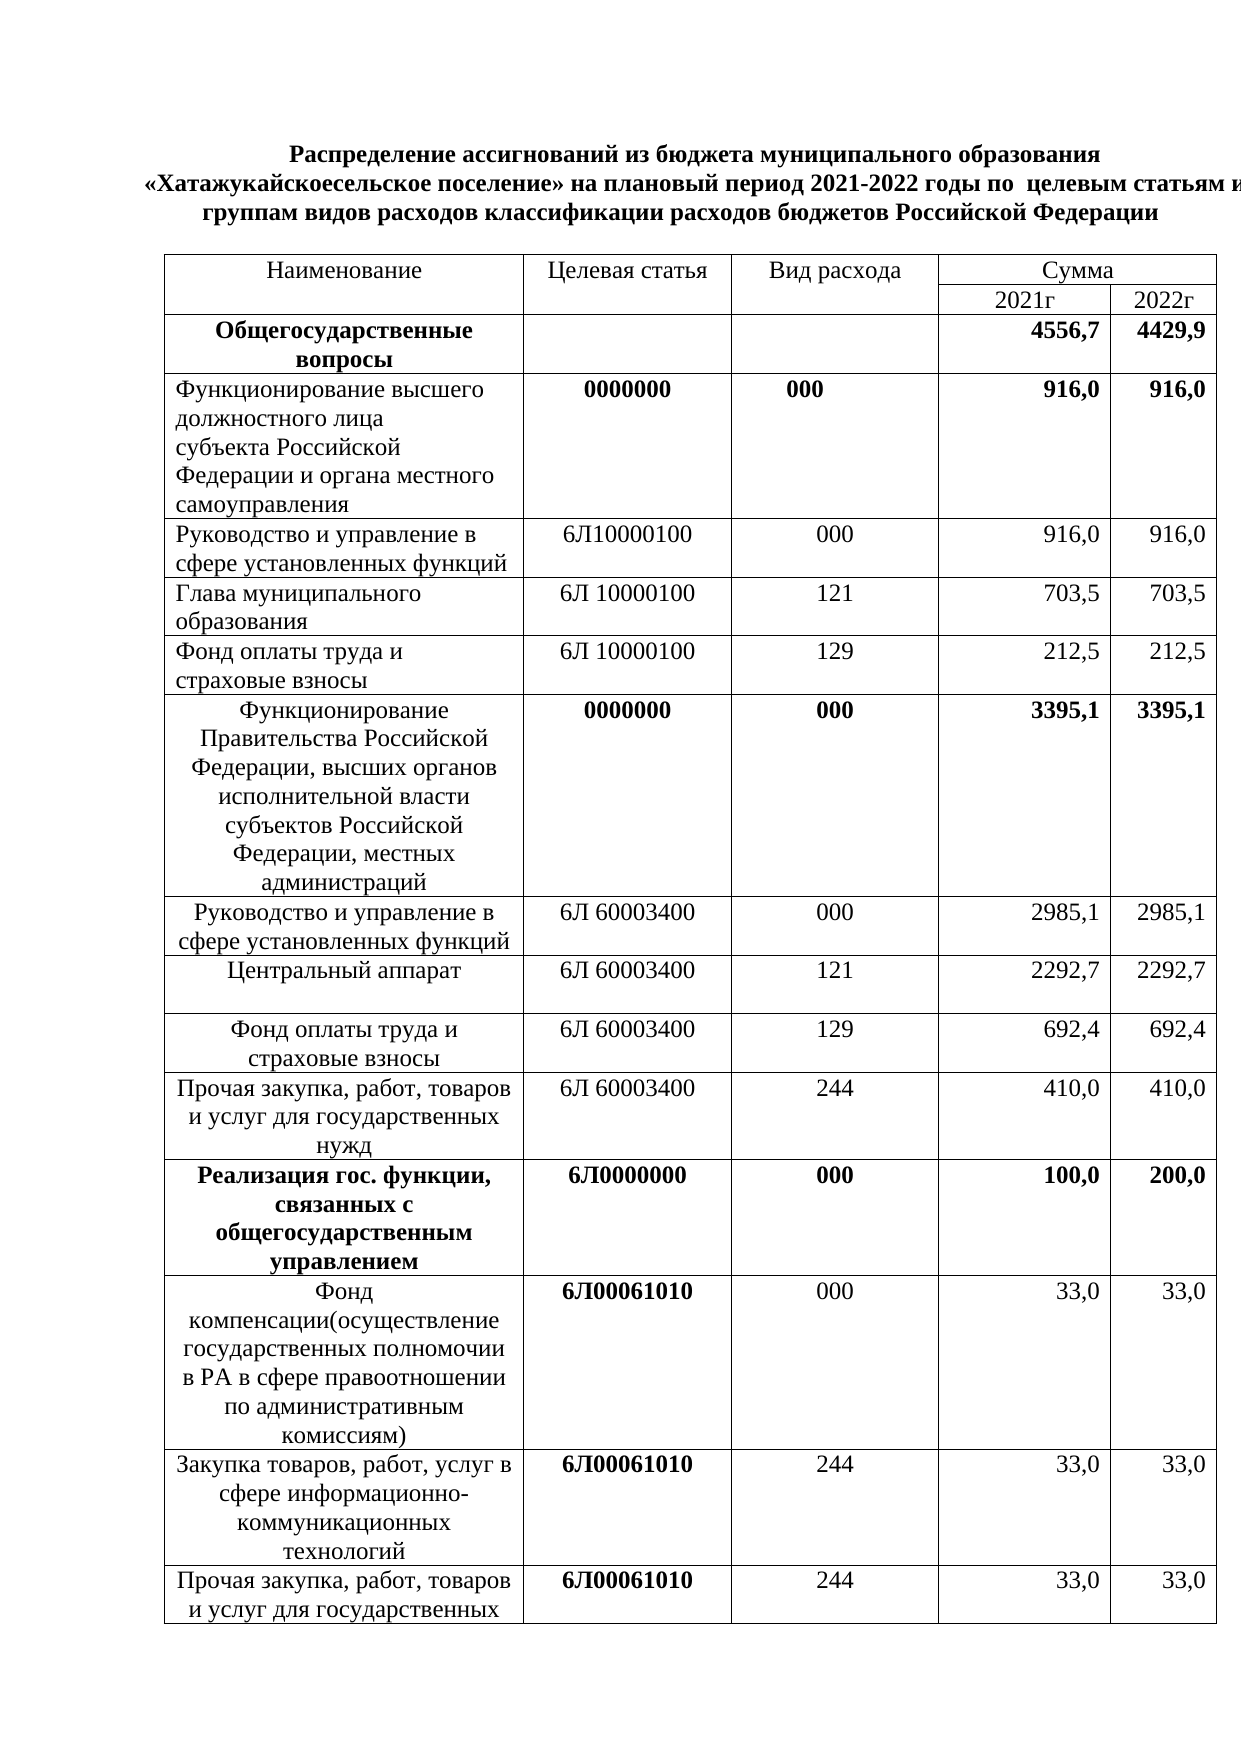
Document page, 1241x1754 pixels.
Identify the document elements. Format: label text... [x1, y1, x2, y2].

table_cell 6Л 60003400 [524, 897, 731, 954]
table_cell 3395,1 [1111, 695, 1216, 896]
table_cell 410,0 [939, 1073, 1110, 1159]
table_cell 33,0 [1111, 1566, 1216, 1623]
table_cell 000 [732, 897, 938, 954]
table_cell Руководство и управление в сфере установленных функций [165, 519, 523, 577]
table_cell 692,4 [1111, 1014, 1216, 1072]
table_cell 121 [732, 578, 938, 635]
table_cell 100,0 [939, 1160, 1110, 1275]
table_cell 2985,1 [1111, 897, 1216, 954]
table_cell 129 [732, 1014, 938, 1072]
table_cell Фонд оплаты труда и страховые взносы [165, 1014, 523, 1072]
table_cell 6Л00061010 [524, 1450, 731, 1564]
table_cell 000 [732, 519, 938, 577]
table_cell 692,4 [939, 1014, 1110, 1072]
table_cell 000 [732, 1276, 938, 1448]
table_cell 33,0 [939, 1450, 1110, 1564]
table_cell 4556,7 [939, 315, 1110, 373]
table_cell 6Л0000000 [524, 1160, 731, 1275]
table_cell Руководство и управление в сфере установленных функций [165, 897, 523, 954]
table_cell 129 [732, 636, 938, 694]
table_cell 33,0 [939, 1566, 1110, 1623]
table_cell 212,5 [1111, 636, 1216, 694]
table_cell 244 [732, 1073, 938, 1159]
table_cell Общегосударственные вопросы [165, 315, 523, 373]
table_cell 2021г [939, 285, 1110, 314]
table_cell 916,0 [939, 374, 1110, 518]
table_cell 916,0 [1111, 374, 1216, 518]
table_cell 916,0 [939, 519, 1110, 577]
table_cell 0000000 [524, 374, 731, 518]
table_cell 6Л 60003400 [524, 956, 731, 1013]
table_cell Фонд компенсации(осуществление государственных полномочии в РА в сфере правоотношении по административным комиссиям) [165, 1276, 523, 1448]
table_header Вид расхода [732, 255, 938, 314]
table_cell Закупка товаров, работ, услуг в сфере информационно-коммуникационных технологий [165, 1450, 523, 1564]
table_cell 121 [732, 956, 938, 1013]
table_cell 4429,9 [1111, 315, 1216, 373]
table_cell 2022г [1111, 285, 1216, 314]
table_header Наименование [165, 255, 523, 314]
table_cell «Хатажукайскоесельское поселение» на плановый период 2021-2022 годы по целевым статьям и группам видов расходов классификации расходов бюджетов Российской Федерации [130, 168, 1240, 226]
table_cell Прочая закупка, работ, товаров и услуг для государственных нужд [165, 1073, 523, 1159]
table_cell 2292,7 [939, 956, 1110, 1013]
table_cell Реализация гос. функции, связанных с общегосударственным управлением [165, 1160, 523, 1275]
table_cell 200,0 [1111, 1160, 1216, 1275]
table_cell 6Л 10000100 [524, 636, 731, 694]
table_cell [524, 315, 731, 373]
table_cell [165, 1566, 523, 1623]
table_cell 212,5 [939, 636, 1110, 694]
table_cell 703,5 [939, 578, 1110, 635]
table_header Распределение ассигнований из бюджета муниципального образования [130, 118, 1240, 168]
table_cell 2292,7 [1111, 956, 1216, 1013]
table_header Сумма [939, 255, 1216, 284]
table_cell 6Л 60003400 [524, 1073, 731, 1159]
table_cell 410,0 [1111, 1073, 1216, 1159]
table_cell 000 [732, 374, 938, 518]
table_cell Функционирование Правительства Российской Федерации, высших органов исполнительной власти субъектов Российской Федерации, местных администраций [165, 695, 523, 896]
table_cell 000 [732, 695, 938, 896]
table_cell Фонд оплаты труда и страховые взносы [165, 636, 523, 694]
table_cell Глава муниципального образования [165, 578, 523, 635]
table_cell 916,0 [1111, 519, 1216, 577]
table_cell Функционирование высшего должностного лица субъекта Российской Федерации и органа местного самоуправления [165, 374, 523, 518]
table_cell 703,5 [1111, 578, 1216, 635]
table_cell 33,0 [1111, 1276, 1216, 1448]
table_cell 33,0 [1111, 1450, 1216, 1564]
table_cell 000 [732, 1160, 938, 1275]
table_cell 3395,1 [939, 695, 1110, 896]
table_cell 6Л 10000100 [524, 578, 731, 635]
table_header Целевая статья [524, 255, 731, 314]
table_cell Центральный аппарат [165, 956, 523, 1013]
table_cell 244 [732, 1566, 938, 1623]
table_cell [732, 315, 938, 373]
table_cell 0000000 [524, 695, 731, 896]
table_cell 244 [732, 1450, 938, 1564]
table_cell 6Л 60003400 [524, 1014, 731, 1072]
table_cell 6Л10000100 [524, 519, 731, 577]
table_cell 2985,1 [939, 897, 1110, 954]
table_cell 33,0 [939, 1276, 1110, 1448]
table_cell 6Л00061010 [524, 1276, 731, 1448]
table_cell 6Л00061010 [524, 1566, 731, 1623]
